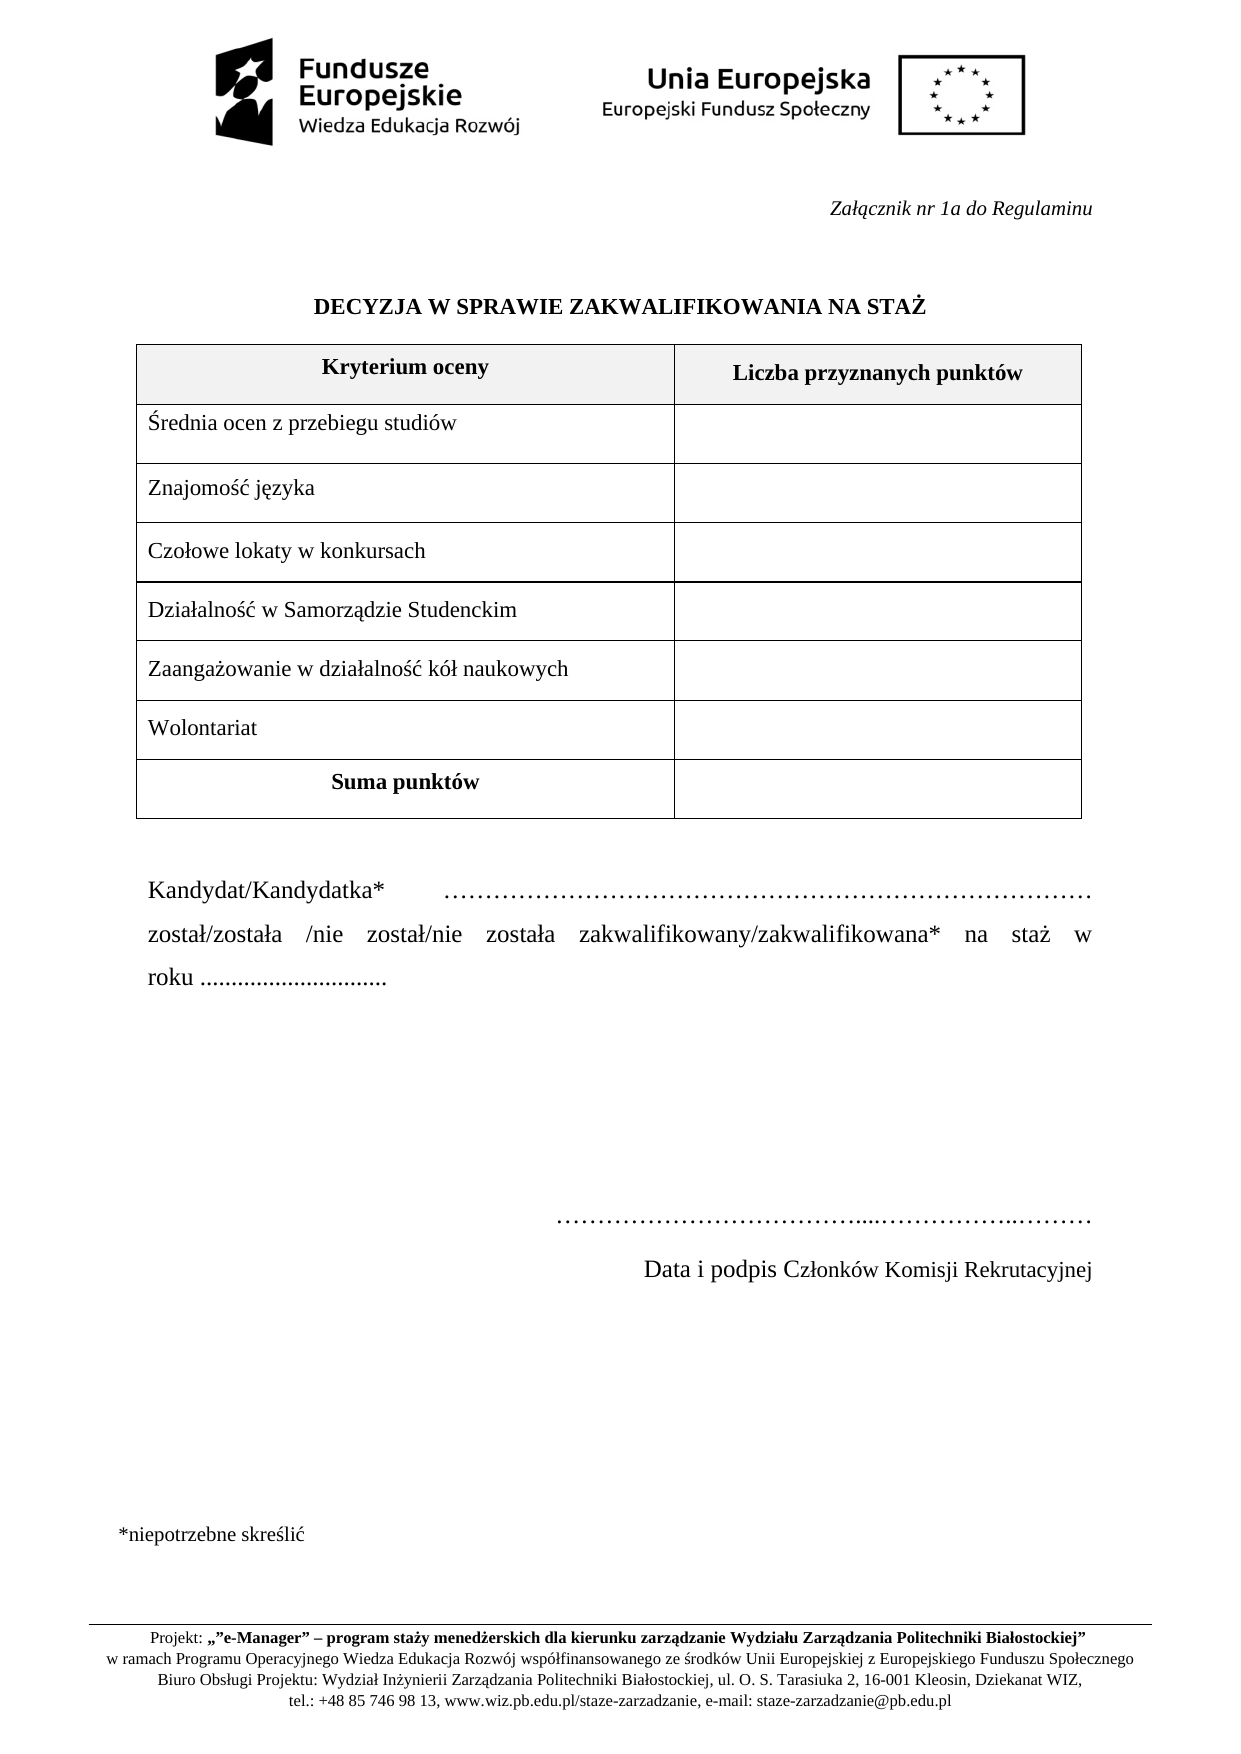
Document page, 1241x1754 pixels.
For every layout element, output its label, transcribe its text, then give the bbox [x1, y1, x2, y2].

table_cell Znajomość języka [137, 464, 674, 522]
text ………………………………....……………..……… [369, 1200, 1093, 1229]
text Data i podpis Członków Komisji Rekrutacyjnej [148, 1254, 1093, 1283]
table_cell Czołowe lokaty w konkursach [137, 523, 674, 581]
table_cell [675, 464, 1081, 522]
table_header Liczba przyznanych punktów [675, 345, 1081, 404]
table_cell [675, 583, 1081, 640]
table_header Kryterium oceny [137, 345, 674, 404]
table_cell [675, 641, 1081, 699]
text *niepotrzebne skreślić [118, 1522, 1093, 1546]
table_cell [675, 405, 1081, 463]
text Kandydat/Kandydatka* …………………………………………………………………… został/została /nie został/nie została zakwalifikowany/zakwalifikowana* na staż w roku .............................. [148, 876, 1093, 991]
table_cell Wolontariat [137, 701, 674, 758]
text DECYZJA W SPRAWIE ZAKWALIFIKOWANIA NA STAŻ [148, 293, 1093, 319]
table_cell Suma punktów [137, 760, 674, 818]
table_cell [675, 701, 1081, 758]
table_cell Zaangażowanie w działalność kół naukowych [137, 641, 674, 699]
table_cell Średnia ocen z przebiegu studiów [137, 405, 674, 463]
table_cell [675, 760, 1081, 818]
picture [187, 11, 1053, 172]
text Załącznik nr 1a do Regulaminu [148, 196, 1093, 220]
table_cell Działalność w Samorządzie Studenckim [137, 583, 674, 640]
table_cell [675, 523, 1081, 581]
